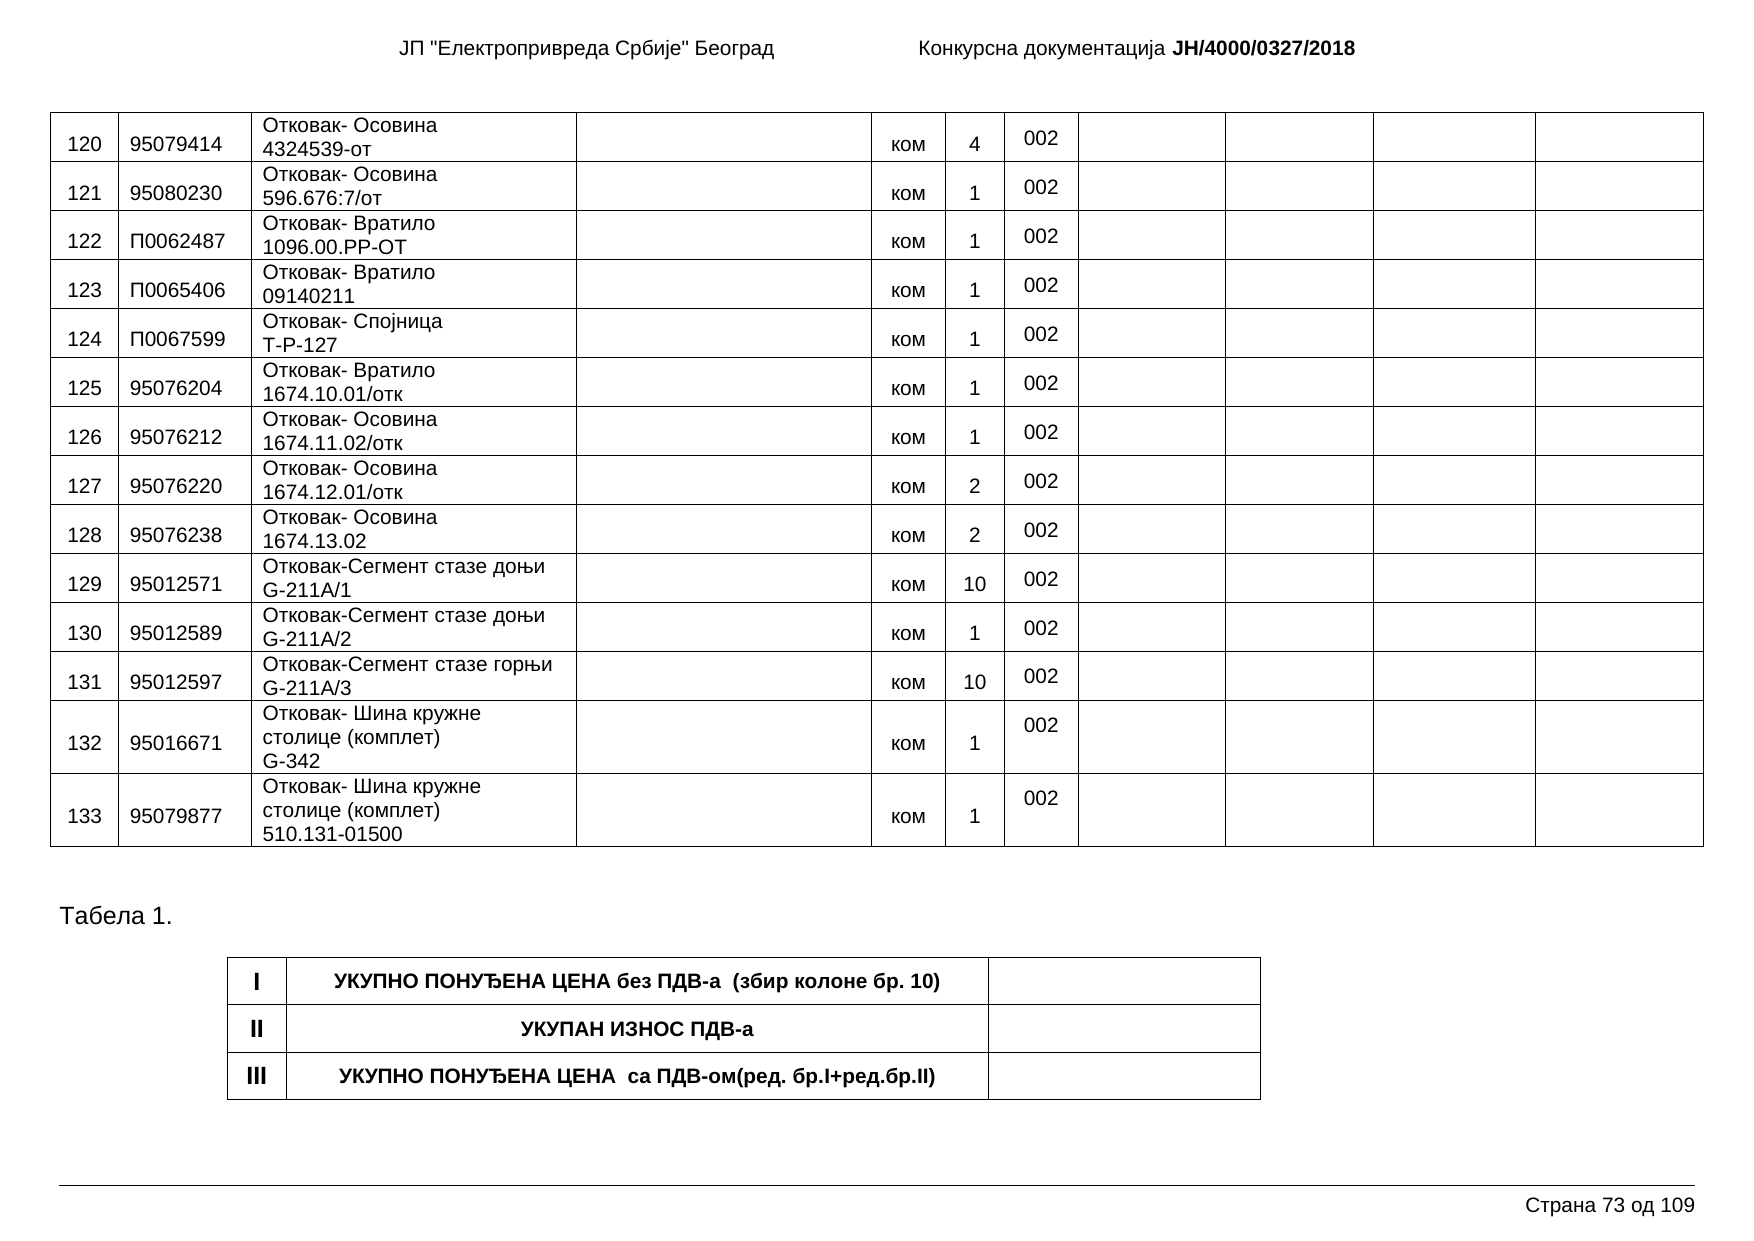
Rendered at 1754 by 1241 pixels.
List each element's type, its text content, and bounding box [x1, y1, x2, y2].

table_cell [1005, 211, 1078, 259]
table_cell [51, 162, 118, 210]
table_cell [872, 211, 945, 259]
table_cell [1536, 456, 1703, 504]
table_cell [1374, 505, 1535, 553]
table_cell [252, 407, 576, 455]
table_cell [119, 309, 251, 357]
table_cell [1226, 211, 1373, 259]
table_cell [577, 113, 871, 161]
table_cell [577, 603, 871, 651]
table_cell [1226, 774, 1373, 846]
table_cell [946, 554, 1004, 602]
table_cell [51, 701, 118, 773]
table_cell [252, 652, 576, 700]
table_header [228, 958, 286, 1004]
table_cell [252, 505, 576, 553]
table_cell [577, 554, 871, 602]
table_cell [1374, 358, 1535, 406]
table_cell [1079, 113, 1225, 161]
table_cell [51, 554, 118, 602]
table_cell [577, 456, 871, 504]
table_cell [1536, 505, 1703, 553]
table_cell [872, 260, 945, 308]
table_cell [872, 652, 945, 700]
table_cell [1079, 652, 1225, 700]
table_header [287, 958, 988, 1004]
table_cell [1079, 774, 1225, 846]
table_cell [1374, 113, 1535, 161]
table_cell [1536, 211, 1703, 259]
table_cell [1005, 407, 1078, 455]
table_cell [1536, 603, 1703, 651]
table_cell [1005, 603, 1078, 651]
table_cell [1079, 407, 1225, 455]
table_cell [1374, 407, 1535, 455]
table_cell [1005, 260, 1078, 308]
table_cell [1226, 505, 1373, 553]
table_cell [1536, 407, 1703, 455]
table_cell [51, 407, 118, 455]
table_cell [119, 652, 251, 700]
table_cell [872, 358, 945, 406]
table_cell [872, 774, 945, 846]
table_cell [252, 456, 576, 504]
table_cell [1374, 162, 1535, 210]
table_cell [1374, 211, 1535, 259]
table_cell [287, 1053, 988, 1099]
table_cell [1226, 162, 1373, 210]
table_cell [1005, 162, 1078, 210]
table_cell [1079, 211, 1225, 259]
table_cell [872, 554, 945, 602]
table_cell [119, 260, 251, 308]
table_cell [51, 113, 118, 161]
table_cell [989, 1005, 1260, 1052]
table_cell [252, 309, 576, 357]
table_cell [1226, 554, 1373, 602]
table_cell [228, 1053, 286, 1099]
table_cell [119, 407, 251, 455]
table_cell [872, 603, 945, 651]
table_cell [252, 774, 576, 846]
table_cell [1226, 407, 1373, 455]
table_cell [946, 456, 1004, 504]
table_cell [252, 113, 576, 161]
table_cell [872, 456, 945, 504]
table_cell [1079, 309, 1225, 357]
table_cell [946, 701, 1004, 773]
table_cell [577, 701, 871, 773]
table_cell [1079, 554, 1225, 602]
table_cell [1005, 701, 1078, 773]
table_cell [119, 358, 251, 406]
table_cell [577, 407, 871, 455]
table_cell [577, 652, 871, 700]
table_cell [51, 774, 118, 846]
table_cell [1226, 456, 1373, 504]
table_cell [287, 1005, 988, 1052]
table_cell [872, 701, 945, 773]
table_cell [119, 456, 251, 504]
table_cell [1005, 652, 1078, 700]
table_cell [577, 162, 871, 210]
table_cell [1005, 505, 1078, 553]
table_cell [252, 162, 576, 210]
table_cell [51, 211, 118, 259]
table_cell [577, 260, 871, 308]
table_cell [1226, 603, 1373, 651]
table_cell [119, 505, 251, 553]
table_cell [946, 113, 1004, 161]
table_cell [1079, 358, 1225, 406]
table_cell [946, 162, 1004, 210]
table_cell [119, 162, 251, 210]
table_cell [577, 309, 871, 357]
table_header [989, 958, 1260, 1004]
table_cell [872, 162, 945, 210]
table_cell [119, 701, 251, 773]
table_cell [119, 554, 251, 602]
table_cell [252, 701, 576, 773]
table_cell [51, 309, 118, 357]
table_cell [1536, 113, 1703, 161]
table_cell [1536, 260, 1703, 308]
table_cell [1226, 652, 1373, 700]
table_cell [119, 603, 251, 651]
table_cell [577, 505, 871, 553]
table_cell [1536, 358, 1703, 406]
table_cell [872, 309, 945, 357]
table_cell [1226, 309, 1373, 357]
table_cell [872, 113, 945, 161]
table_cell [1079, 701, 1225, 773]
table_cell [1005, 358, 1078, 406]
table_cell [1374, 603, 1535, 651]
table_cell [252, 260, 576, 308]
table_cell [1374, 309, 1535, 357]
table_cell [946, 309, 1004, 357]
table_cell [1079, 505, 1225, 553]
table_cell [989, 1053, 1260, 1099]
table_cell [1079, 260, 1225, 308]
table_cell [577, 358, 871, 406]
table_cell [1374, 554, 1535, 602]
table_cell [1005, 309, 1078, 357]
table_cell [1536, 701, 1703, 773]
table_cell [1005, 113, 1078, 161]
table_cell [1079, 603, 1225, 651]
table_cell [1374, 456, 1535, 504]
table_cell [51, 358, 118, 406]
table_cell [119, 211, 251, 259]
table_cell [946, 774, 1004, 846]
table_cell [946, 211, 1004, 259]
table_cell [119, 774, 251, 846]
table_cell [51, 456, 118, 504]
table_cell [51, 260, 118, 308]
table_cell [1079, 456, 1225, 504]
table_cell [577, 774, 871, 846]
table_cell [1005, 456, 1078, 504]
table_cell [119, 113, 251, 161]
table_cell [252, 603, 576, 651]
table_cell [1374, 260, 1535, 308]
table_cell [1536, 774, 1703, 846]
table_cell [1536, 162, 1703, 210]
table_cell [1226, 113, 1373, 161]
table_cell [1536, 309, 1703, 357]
text Табела 1. [59, 901, 1695, 930]
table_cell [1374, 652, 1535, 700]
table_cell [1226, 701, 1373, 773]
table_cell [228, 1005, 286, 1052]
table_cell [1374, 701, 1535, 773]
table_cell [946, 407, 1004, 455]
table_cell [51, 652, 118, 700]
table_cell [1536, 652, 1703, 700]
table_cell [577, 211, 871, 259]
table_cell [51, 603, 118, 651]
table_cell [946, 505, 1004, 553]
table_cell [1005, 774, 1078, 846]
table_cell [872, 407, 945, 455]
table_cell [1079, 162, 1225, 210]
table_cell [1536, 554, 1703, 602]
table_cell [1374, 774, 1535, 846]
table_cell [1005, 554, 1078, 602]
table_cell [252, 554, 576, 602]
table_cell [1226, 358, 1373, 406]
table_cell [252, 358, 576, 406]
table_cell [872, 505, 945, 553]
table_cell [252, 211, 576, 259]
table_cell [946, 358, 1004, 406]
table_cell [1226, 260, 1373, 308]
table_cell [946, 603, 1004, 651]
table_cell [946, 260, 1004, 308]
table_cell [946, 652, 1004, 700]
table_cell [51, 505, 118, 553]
